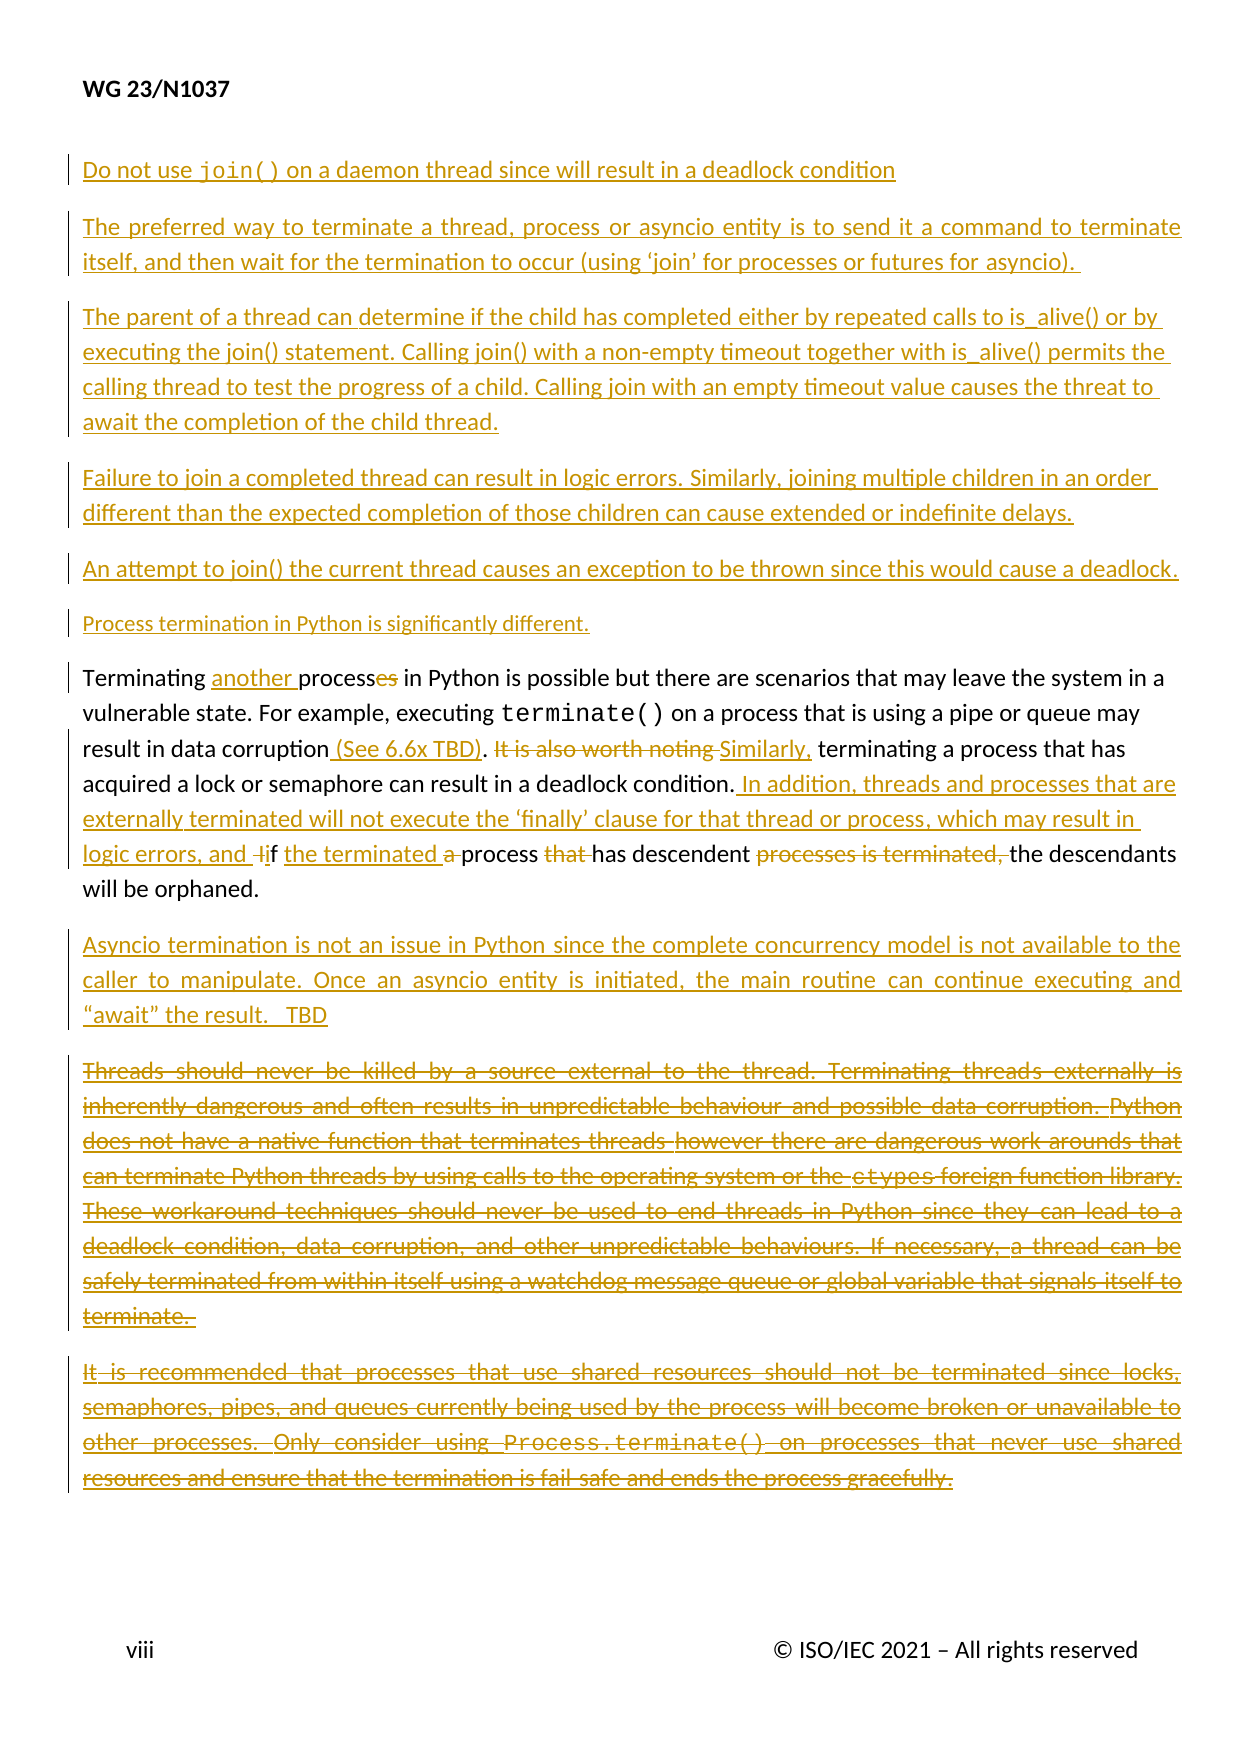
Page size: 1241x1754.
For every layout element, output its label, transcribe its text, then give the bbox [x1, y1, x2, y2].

text Terminating process in Python is possible but there are scenarios that may leave the system in a vulnerable state. For example, executing terminate() on a process that is using a pipe or queue may result in data corruption. terminating a process that has acquired a lock or semaphore can result in a deadlock condition.f process has descendent the descendants will be orphaned. [82, 662, 1182, 904]
